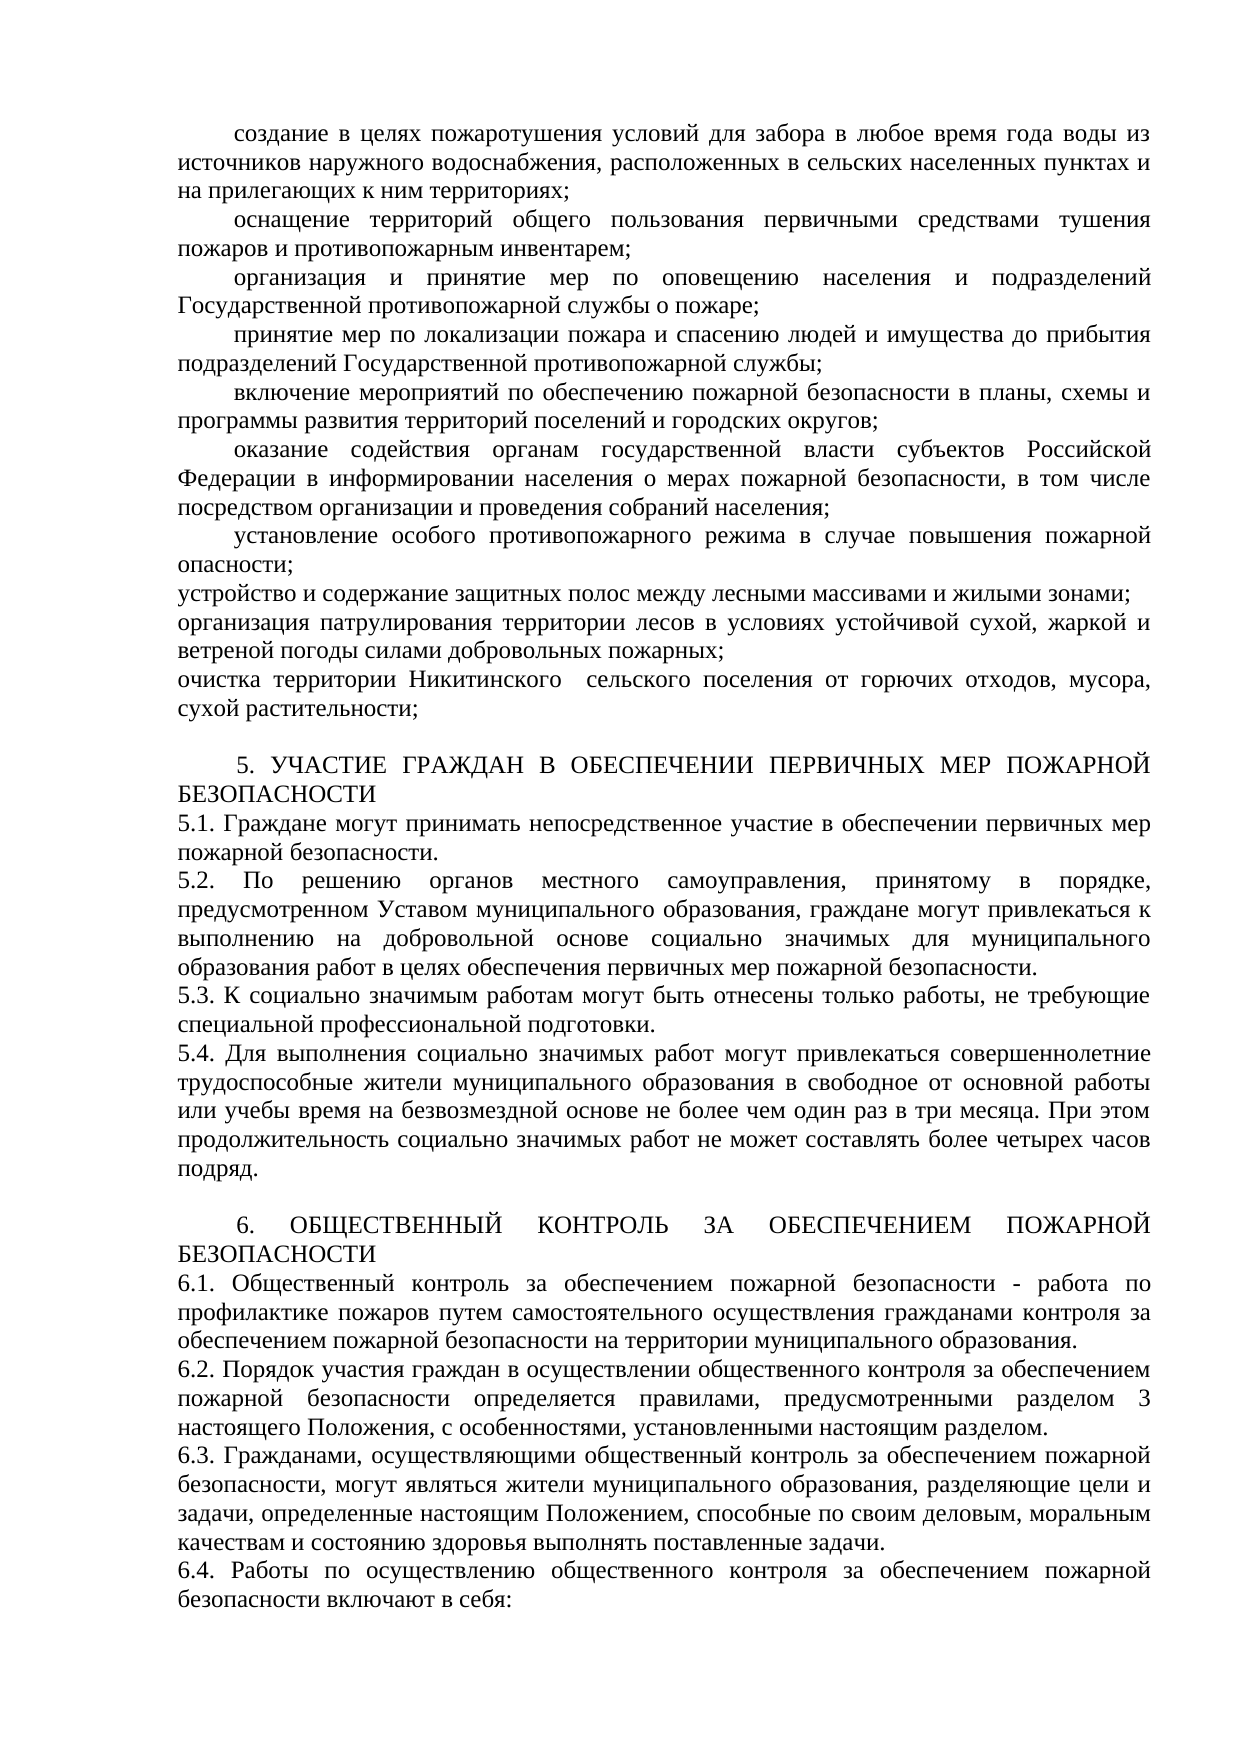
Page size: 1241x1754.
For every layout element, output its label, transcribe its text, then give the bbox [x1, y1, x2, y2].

text 6.2. Порядок участия граждан в осуществлении общественного контроля за обеспечением пожарной безопасности определяется правилами, предусмотренными разделом 3 настоящего Положения, с особенностями, установленными настоящим разделом. [177, 1354, 1152, 1441]
text организация и принятие мер по оповещению населения и подразделений Государственной противопожарной службы о пожаре; [177, 262, 1152, 319]
subtitle 5. УЧАСТИЕ ГРАЖДАН В ОБЕСПЕЧЕНИИ ПЕРВИЧНЫХ МЕР ПОЖАРНОЙ БЕЗОПАСНОСТИ [177, 751, 1152, 808]
text 5.1. Граждане могут принимать непосредственное участие в обеспечении первичных мер пожарной безопасности. [177, 808, 1152, 866]
text оснащение территорий общего пользования первичными средствами тушения пожаров и противопожарным инвентарем; [177, 204, 1152, 262]
text устройство и содержание защитных полос между лесными массивами и жилыми зонами; [177, 578, 1152, 607]
text включение мероприятий по обеспечению пожарной безопасности в планы, схемы и программы развития территорий поселений и городских округов; [177, 377, 1152, 434]
text 6.3. Гражданами, осуществляющими общественный контроль за обеспечением пожарной безопасности, могут являться жители муниципального образования, разделяющие цели и задачи, определенные настоящим Положением, способные по своим деловым, моральным качествам и состоянию здоровья выполнять поставленные задачи. [177, 1441, 1152, 1556]
subtitle 6. ОБЩЕСТВЕННЫЙ КОНТРОЛЬ ЗА ОБЕСПЕЧЕНИЕМ ПОЖАРНОЙ БЕЗОПАСНОСТИ [177, 1211, 1152, 1268]
text 5.2. По решению органов местного самоуправления, принятому в порядке, предусмотренном Уставом муниципального образования, граждане могут привлекаться к выполнению на добровольной основе социально значимых для муниципального образования работ в целях обеспечения первичных мер пожарной безопасности. [177, 866, 1152, 981]
text 5.3. К социально значимым работам могут быть отнесены только работы, не требующие специальной профессиональной подготовки. [177, 981, 1152, 1038]
text принятие мер по локализации пожара и спасению людей и имущества до прибытия подразделений Государственной противопожарной службы; [177, 319, 1152, 377]
text очистка территории Никитинского сельского поселения от горючих отходов, мусора, сухой растительности; [177, 664, 1152, 722]
text установление особого противопожарного режима в случае повышения пожарной опасности; [177, 521, 1152, 578]
text 5.4. Для выполнения социально значимых работ могут привлекаться совершеннолетние трудоспособные жители муниципального образования в свободное от основной работы или учебы время на безвозмездной основе не более чем один раз в три месяца. При этом продолжительность социально значимых работ не может составлять более четырех часов подряд. [177, 1038, 1152, 1182]
text создание в целях пожаротушения условий для забора в любое время года воды из источников наружного водоснабжения, расположенных в сельских населенных пунктах и на прилегающих к ним территориях; [177, 118, 1152, 204]
text 6.1. Общественный контроль за обеспечением пожарной безопасности - работа по профилактике пожаров путем самостоятельного осуществления гражданами контроля за обеспечением пожарной безопасности на территории муниципального образования. [177, 1268, 1152, 1354]
text организация патрулирования территории лесов в условиях устойчивой сухой, жаркой и ветреной погоды силами добровольных пожарных; [177, 607, 1152, 664]
text 6.4. Работы по осуществлению общественного контроля за обеспечением пожарной безопасности включают в себя: [177, 1556, 1152, 1613]
text оказание содействия органам государственной власти субъектов Российской Федерации в информировании населения о мерах пожарной безопасности, в том числе посредством организации и проведения собраний населения; [177, 434, 1152, 521]
